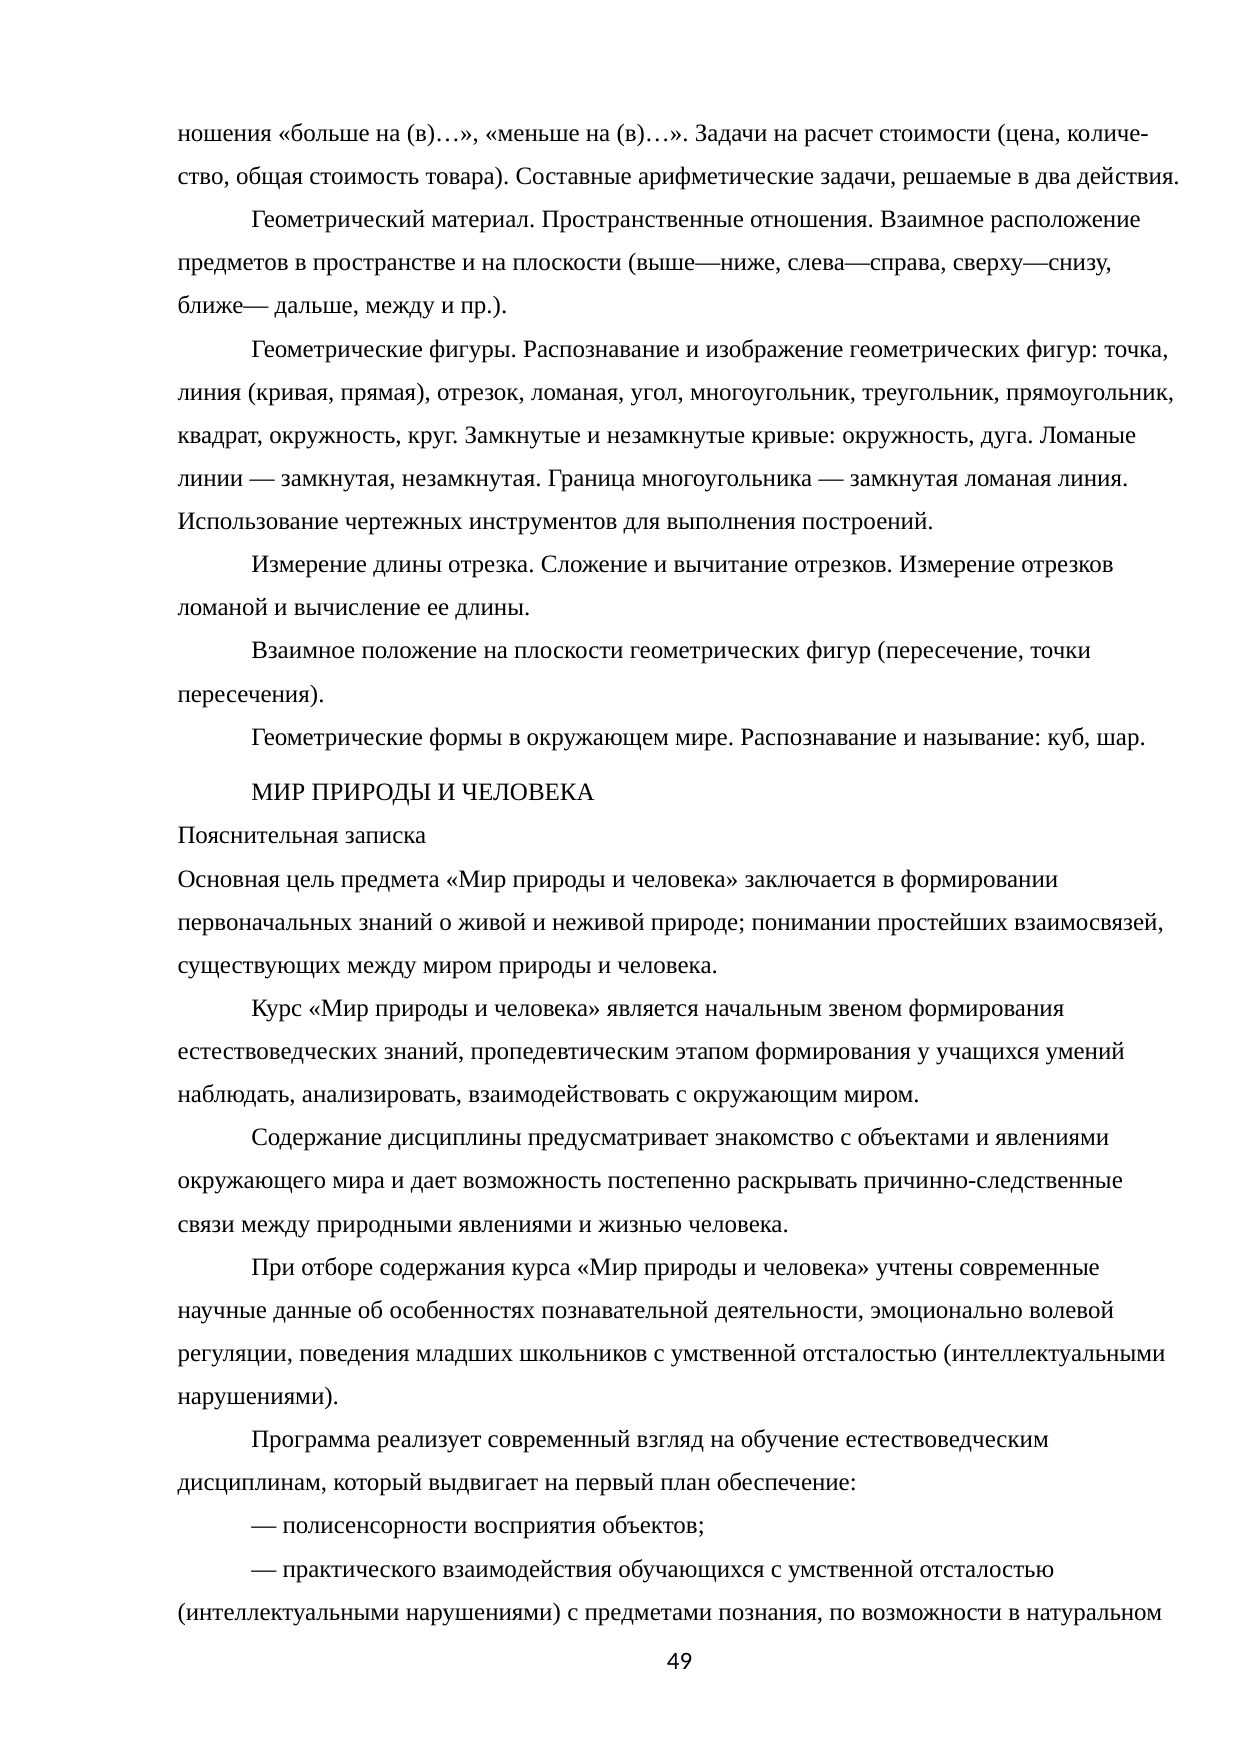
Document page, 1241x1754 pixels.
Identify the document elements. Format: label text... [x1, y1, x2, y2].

text Геометрические формы в окружающем мире. Распознавание и называние: куб, шар. [177, 722, 1181, 751]
text Содержание дисциплины предусматривает знакомство с объектами и явлениями окружающего мира и дает возможность постепенно раскрывать причинно-следственные связи между природными явлениями и жизнью человека. [177, 1122, 1181, 1237]
text Курс «Мир природы и человека» является начальным звеном формирования естествоведческих знаний, пропедевтическим этапом формирования у учащихся умений наблюдать, анализировать, взаимодействовать с окружающим миром. [177, 993, 1181, 1108]
text МИР ПРИРОДЫ И ЧЕЛОВЕКА [177, 777, 1181, 806]
text Программа реализует современный взгляд на обучение естествоведческим дисциплинам, который выдвигает на первый план обеспечение: [177, 1424, 1181, 1496]
list Пояснительная записка [177, 821, 1181, 849]
list Основная цель предмета «Мир природы и человека» заключается в формировании первоначальных знаний о живой и неживой природе; понимании простейших взаимосвязей, существующих между миром природы и человека. [177, 864, 1181, 979]
text Геометрические фигуры. Распознавание и изображение геометрических фигур: точка, линия (кривая, прямая), отрезок, ломаная, угол, многоугольник, треугольник, прямоугольник, квадрат, окружность, круг. Замкнутые и незамкнутые кривые: окружность, дуга. Ломаные линии — замкнутая, незамкнутая. Граница многоугольника — замкнутая ломаная линия. Использование чертежных инструментов для выполнения построений. [177, 334, 1181, 535]
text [177, 118, 1181, 190]
text Геометрический материал. Пространственные отношения. Взаимное расположение предметов в пространстве и на плоскости (выше—ниже, слева—справа, сверху—снизу, ближе— дальше, между и пр.). [177, 204, 1181, 319]
text Взаимное положение на плоскости геометрических фигур (пересечение, точки пересечения). [177, 636, 1181, 707]
text Измерение длины отрезка. Сложение и вычитание отрезков. Измерение отрезков ломаной и вычисление ее длины. [177, 549, 1181, 621]
text ― полисенсорности восприятия объектов; [177, 1511, 1181, 1539]
text При отборе содержания курса «Мир природы и человека» учтены современные научные данные об особенностях познавательной деятельности, эмоционально волевой регуляции, поведения младших школьников с умственной отсталостью (интеллектуальными нарушениями). [177, 1252, 1181, 1410]
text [177, 1554, 1181, 1626]
